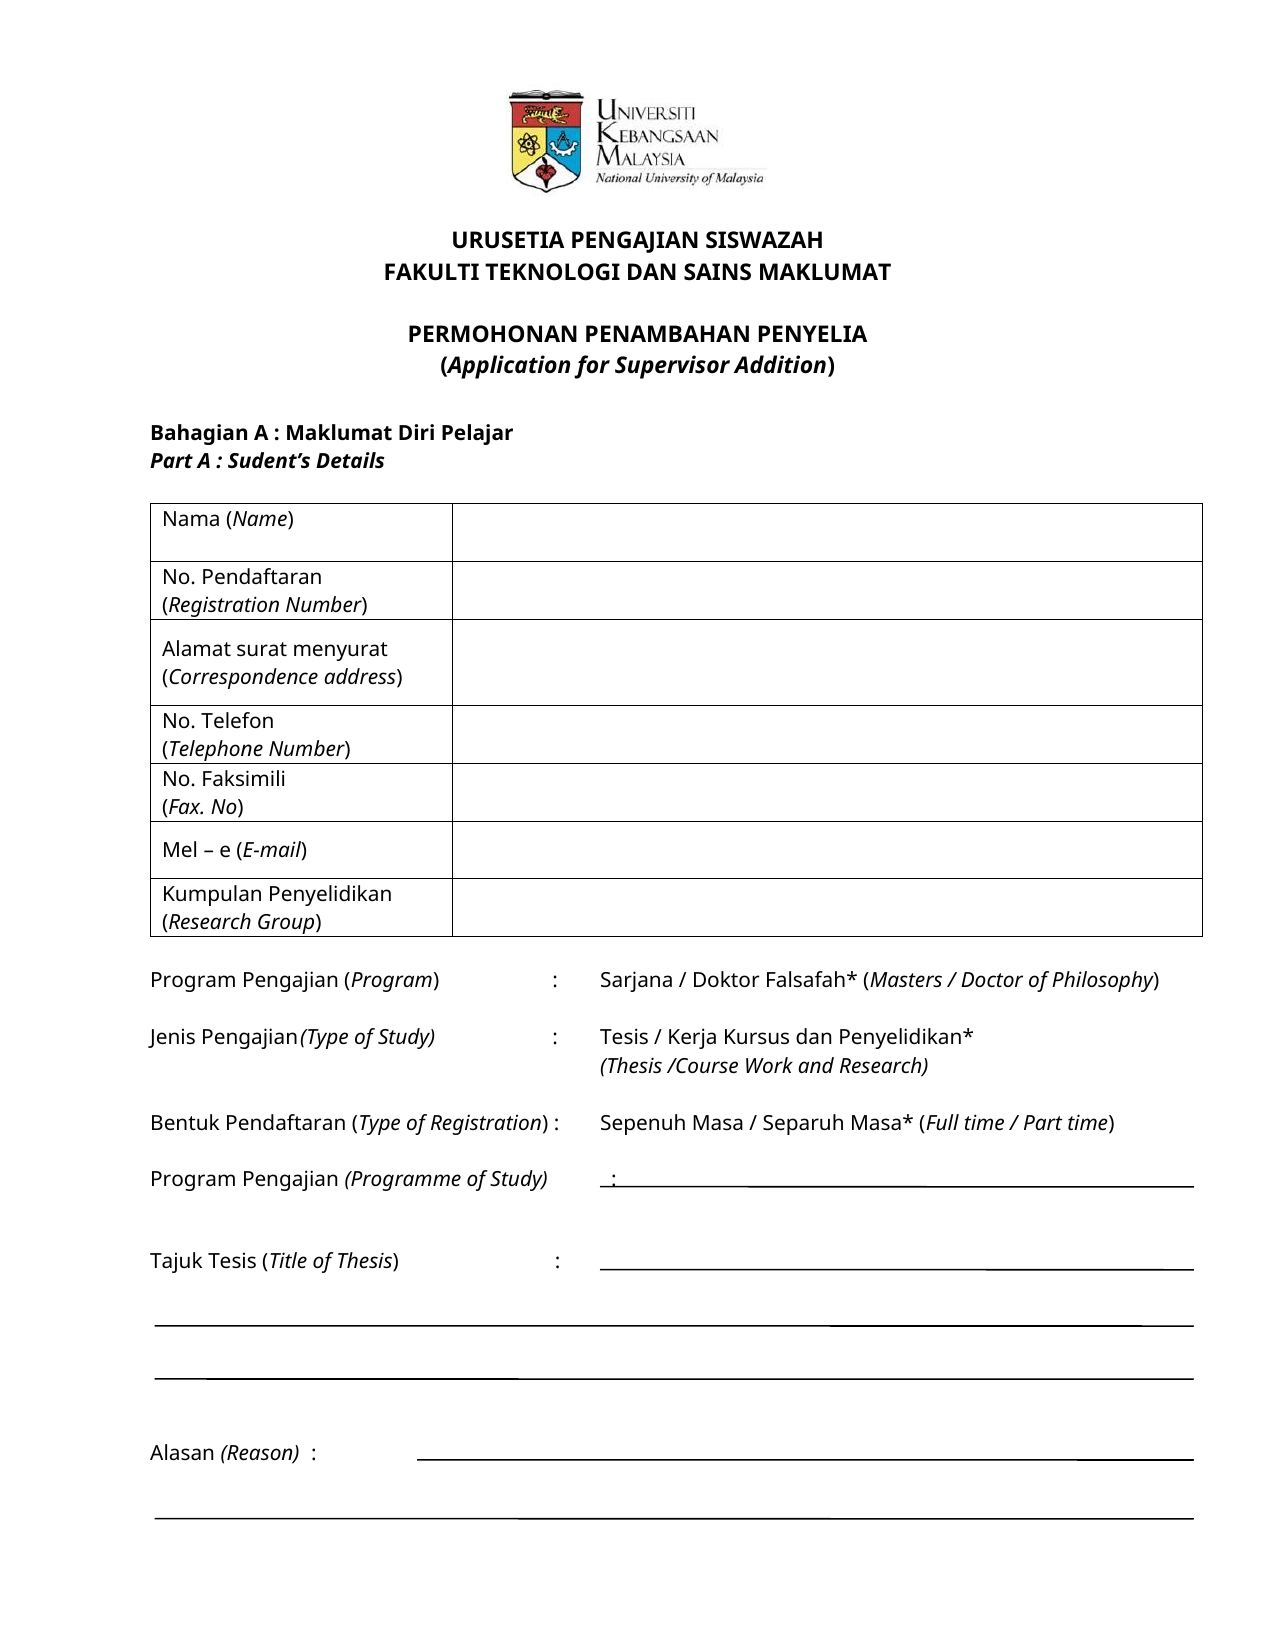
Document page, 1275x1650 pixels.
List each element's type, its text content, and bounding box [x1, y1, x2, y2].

table_cell No. Faksimili (Fax. No) [151, 764, 452, 821]
table_cell Mel – e (E-mail) [151, 822, 452, 878]
picture [505, 83, 770, 197]
text URUSETIA PENGAJIAN SISWAZAH FAKULTI TEKNOLOGI DAN SAINS MAKLUMAT [150, 224, 1125, 287]
table_cell [453, 764, 1202, 821]
table_cell No. Pendaftaran (Registration Number) [151, 562, 452, 619]
table_cell [453, 562, 1202, 619]
text PERMOHONAN PENAMBAHAN PENYELIA [150, 318, 1125, 349]
table_cell [453, 620, 1202, 705]
text (Thesis /Course Work and Research) [525, 1051, 1191, 1079]
table_cell No. Telefon (Telephone Number) [151, 706, 452, 763]
text Program Pengajian (Program) : Sarjana / Doktor Falsafah* (Masters / Doctor of Philosophy) [150, 937, 1191, 994]
text Bentuk Pendaftaran (Type of Registration) : Sepenuh Masa / Separuh Masa* (Full time / Part time) [150, 1108, 1125, 1136]
table_cell [453, 879, 1202, 936]
text Jenis Pengajian (Type of Study) : Tesis / Kerja Kursus dan Penyelidikan* [150, 1022, 1247, 1051]
text Program Pengajian (Programme of Study) : [150, 1164, 1125, 1193]
text (Application for Supervisor Addition) [150, 349, 1125, 381]
text Bahagian A : Maklumat Diri Pelajar [150, 418, 1125, 446]
text Part A : Sudent’s Details [150, 446, 1125, 474]
text Alasan (Reason) : [150, 1438, 1125, 1467]
table_header [453, 504, 1202, 561]
text Tajuk Tesis (Title of Thesis) : [150, 1246, 1125, 1275]
table_cell [453, 822, 1202, 878]
table_cell Alamat surat menyurat (Correspondence address) [151, 620, 452, 705]
table_cell [453, 706, 1202, 763]
table_cell Kumpulan Penyelidikan (Research Group) [151, 879, 452, 936]
table_header Nama (Name) [151, 504, 452, 561]
